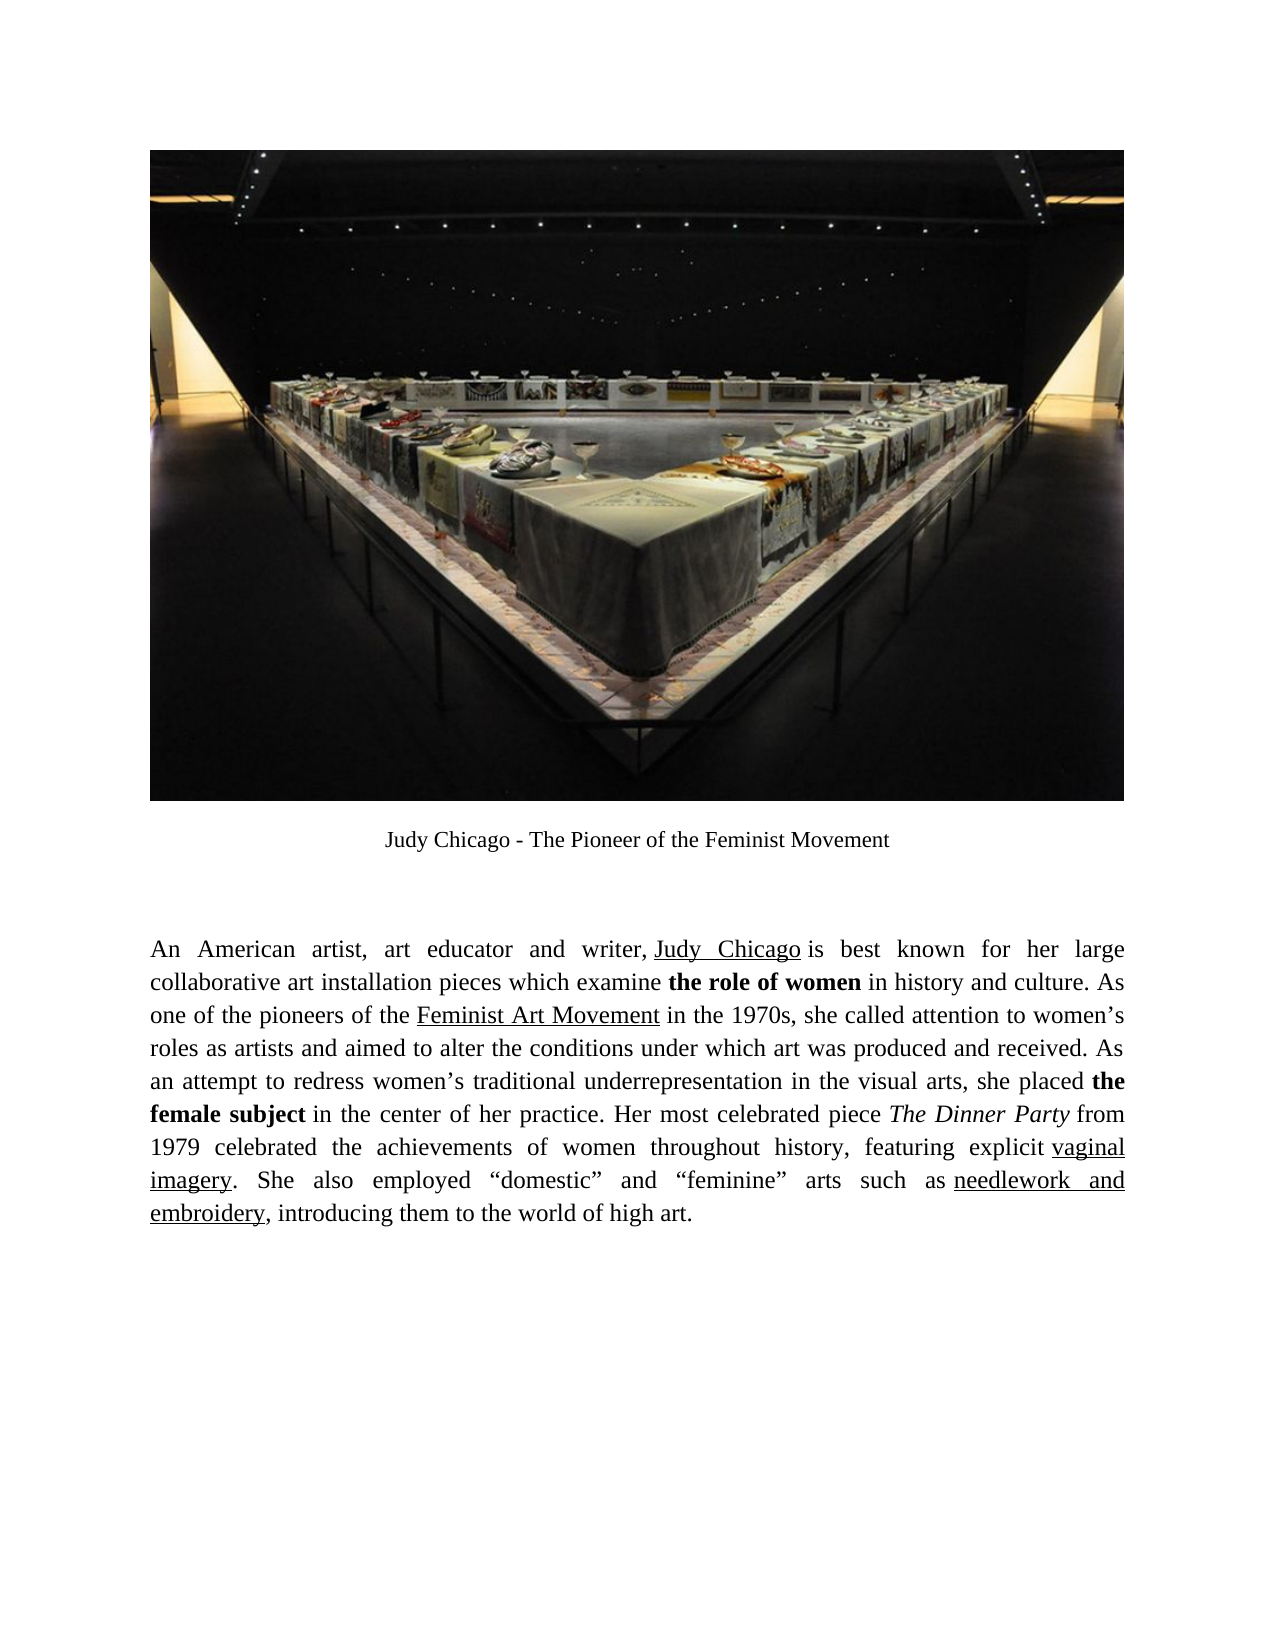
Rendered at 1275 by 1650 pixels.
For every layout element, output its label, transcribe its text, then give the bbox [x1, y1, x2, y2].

subtitle Judy Chicago - The Pioneer of the Feminist Movement [150, 826, 1125, 852]
text An American artist, art educator and writer, Judy Chicago is best known for her large collaborative art installation pieces which examine the role of women in history and culture. As one of the pioneers of the Feminist Art Movement in the 1970s, she called attention to women’s roles as artists and aimed to alter the conditions under which art was produced and received. As an attempt to redress women’s traditional underrepresentation in the visual arts, she placed the female subject in the center of her practice. Her most celebrated piece The Dinner Party from 1979 celebrated the achievements of women throughout history, featuring explicit vaginal imagery. She also employed “domestic” and “feminine” arts such as needlework and embroidery, introducing them to the world of high art. [150, 934, 1125, 1227]
picture [150, 150, 1124, 801]
